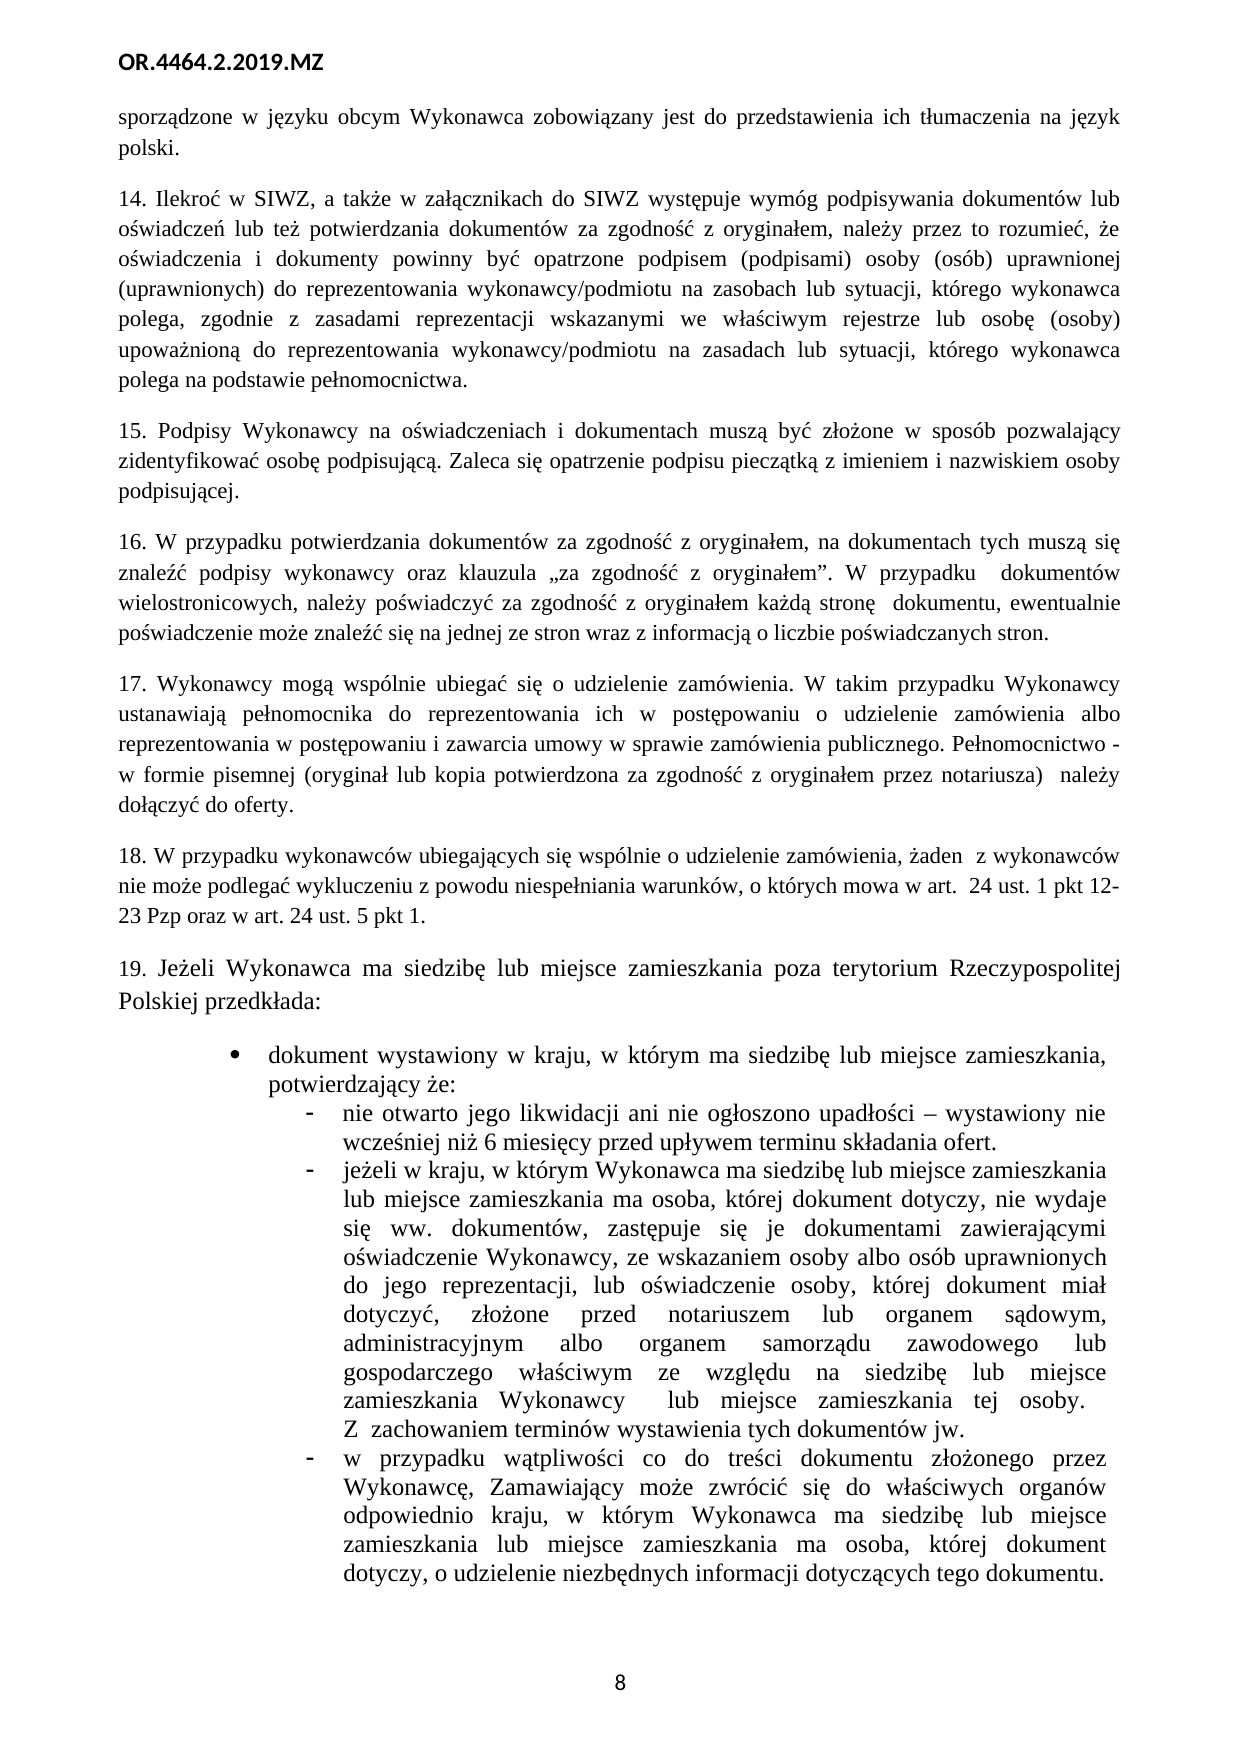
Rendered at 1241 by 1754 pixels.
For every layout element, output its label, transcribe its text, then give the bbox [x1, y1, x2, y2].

text 17. Wykonawcy mogą wspólnie ubiegać się o udzielenie zamówienia. W takim przypadku Wykonawcy ustanawiają pełnomocnika do reprezentowania ich w postępowaniu o udzielenie zamówienia albo reprezentowania w postępowaniu i zawarcia umowy w sprawie zamówienia publicznego. Pełnomocnictwo - w formie pisemnej (oryginał lub kopia potwierdzona za zgodność z oryginałem przez notariusza) należy dołączyć do oferty. [118, 670, 1122, 817]
list w przypadku wątpliwości co do treści dokumentu złożonego przez Wykonawcę, Zamawiający może zwrócić się do właściwych organów odpowiednio kraju, w którym Wykonawca ma siedzibę lub miejsce zamieszkania lub miejsce zamieszkania ma osoba, której dokument dotyczy, o udzielenie niezbędnych informacji dotyczących tego dokumentu. [306, 1443, 1107, 1587]
list nie otwarto jego likwidacji ani nie ogłoszono upadłości – wystawiony nie wcześniej niż 6 miesięcy przed upływem terminu składania ofert. [305, 1098, 1107, 1155]
list dokument wystawiony w kraju, w którym ma siedzibę lub miejsce zamieszkania, potwierdzający że: [231, 1040, 1107, 1098]
text 14. Ilekroć w SIWZ, a także w załącznikach do SIWZ występuje wymóg podpisywania dokumentów lub oświadczeń lub też potwierdzania dokumentów za zgodność z oryginałem, należy przez to rozumieć, że oświadczenia i dokumenty powinny być opatrzone podpisem (podpisami) osoby (osób) uprawnionej (uprawnionych) do reprezentowania wykonawcy/podmiotu na zasobach lub sytuacji, którego wykonawca polega, zgodnie z zasadami reprezentacji wskazanymi we właściwym rejestrze lub osobę (osoby) upoważnioną do reprezentowania wykonawcy/podmiotu na zasadach lub sytuacji, którego wykonawca polega na podstawie pełnomocnictwa. [118, 185, 1122, 392]
text 18. W przypadku wykonawców ubiegających się wspólnie o udzielenie zamówienia, żaden z wykonawców nie może podlegać wykluczeniu z powodu niespełniania warunków, o których mowa w art. 24 ust. 1 pkt 12-23 Pzp oraz w art. 24 ust. 5 pkt 1. [118, 842, 1122, 929]
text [118, 103, 1122, 160]
list jeżeli w kraju, w którym Wykonawca ma siedzibę lub miejsce zamieszkania lub miejsce zamieszkania ma osoba, której dokument dotyczy, nie wydaje się ww. dokumentów, zastępuje się je dokumentami zawierającymi oświadczenie Wykonawcy, ze wskazaniem osoby albo osób uprawnionych do jego reprezentacji, lub oświadczenie osoby, której dokument miał dotyczyć, złożone przed notariuszem lub organem sądowym, administracyjnym albo organem samorządu zawodowego lub gospodarczego właściwym ze względu na siedzibę lub miejsce zamieszkania Wykonawcy lub miejsce zamieszkania tej osoby. Z zachowaniem terminów wystawienia tych dokumentów jw. [306, 1155, 1107, 1443]
text 19. Jeżeli Wykonawca ma siedzibę lub miejsce zamieszkania poza terytorium Rzeczypospolitej Polskiej przedkłada: [118, 953, 1122, 1015]
text 15. Podpisy Wykonawcy na oświadczeniach i dokumentach muszą być złożone w sposób pozwalający zidentyfikować osobę podpisującą. Zaleca się opatrzenie podpisu pieczątką z imieniem i nazwiskiem osoby podpisującej. [118, 417, 1122, 504]
text 16. W przypadku potwierdzania dokumentów za zgodność z oryginałem, na dokumentach tych muszą się znaleźć podpisy wykonawcy oraz klauzula „za zgodność z oryginałem”. W przypadku dokumentów wielostronicowych, należy poświadczyć za zgodność z oryginałem każdą stronę dokumentu, ewentualnie poświadczenie może znaleźć się na jednej ze stron wraz z informacją o liczbie poświadczanych stron. [118, 528, 1122, 645]
